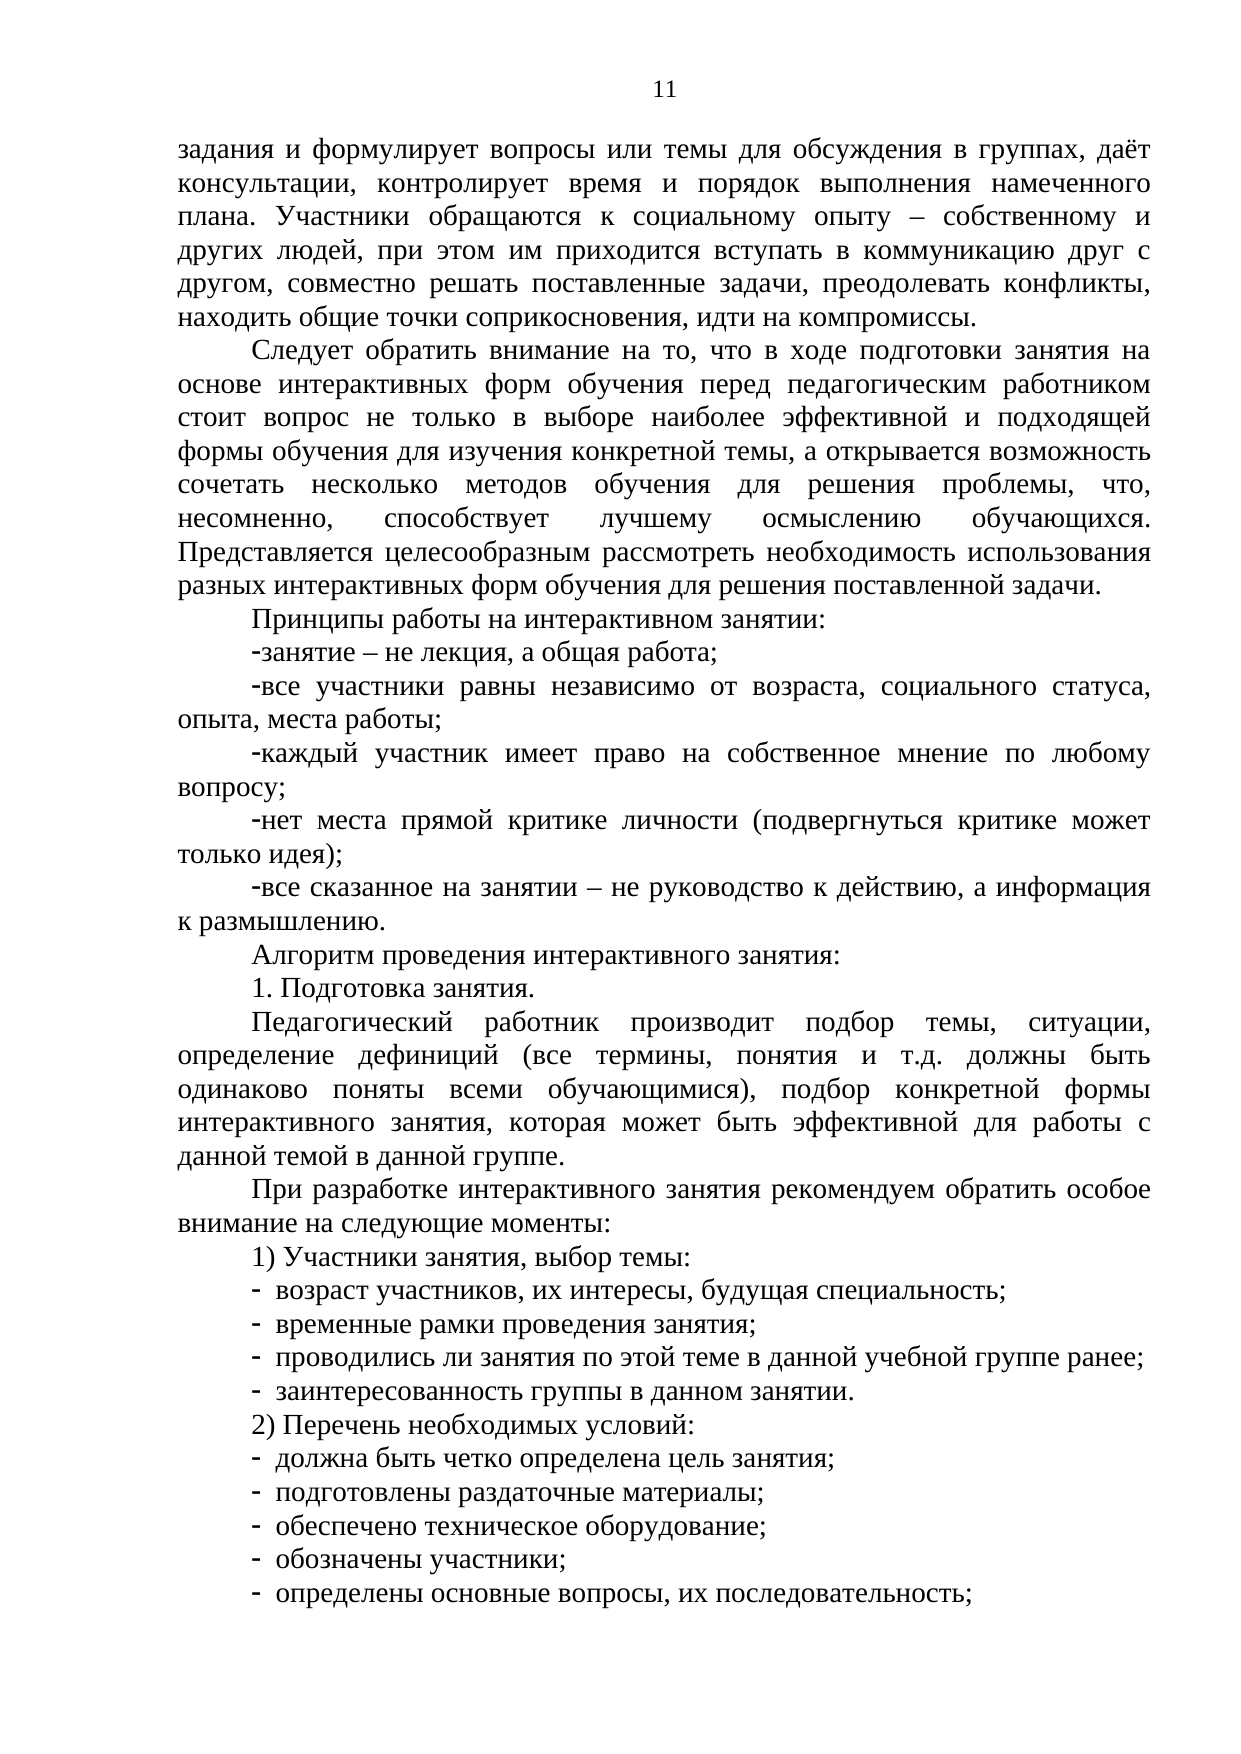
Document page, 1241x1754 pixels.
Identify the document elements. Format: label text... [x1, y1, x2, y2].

list все участники равны независимо от возраста, социального статуса, опыта, места работы; [177, 668, 1152, 735]
text Педагогический работник производит подбор темы, ситуации, определение дефиниций (все термины, понятия и т.д. должны быть одинаково поняты всеми обучающимися), подбор конкретной формы интерактивного занятия, которая может быть эффективной для работы с данной темой в данной группе. [177, 1004, 1152, 1172]
list обеспечено техническое оборудование; [177, 1508, 1152, 1541]
list каждый участник имеет право на собственное мнение по любому вопросу; [177, 735, 1152, 802]
list временные рамки проведения занятия; [177, 1306, 1152, 1339]
text Принципы работы на интерактивном занятии: [177, 601, 1152, 634]
list возраст участников, их интересы, будущая специальность; [177, 1272, 1152, 1306]
list заинтересованность группы в данном занятии. [177, 1373, 1152, 1407]
list занятие – не лекция, а общая работа; [177, 634, 1152, 668]
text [177, 131, 1152, 332]
list нет места прямой критике личности (подвергнуться критике может только идея); [177, 802, 1152, 869]
list подготовлены раздаточные материалы; [177, 1474, 1152, 1508]
list обозначены участники; [177, 1541, 1152, 1575]
list определены основные вопросы, их последовательность; [177, 1575, 1152, 1608]
text 1. Подготовка занятия. [177, 970, 1152, 1004]
text Алгоритм проведения интерактивного занятия: [177, 937, 1152, 970]
text 1) Участники занятия, выбор темы: [177, 1239, 1152, 1272]
text Следует обратить внимание на то, что в ходе подготовки занятия на основе интерактивных форм обучения перед педагогическим работником стоит вопрос не только в выборе наиболее эффективной и подходящей формы обучения для изучения конкретной темы, а открывается возможность сочетать несколько методов обучения для решения проблемы, что, несомненно, способствует лучшему осмыслению обучающихся. Представляется целесообразным рассмотреть необходимость использования разных интерактивных форм обучения для решения поставленной задачи. [177, 332, 1152, 601]
list проводились ли занятия по этой теме в данной учебной группе ранее; [177, 1339, 1152, 1373]
text При разработке интерактивного занятия рекомендуем обратить особое внимание на следующие моменты: [177, 1172, 1152, 1239]
list все сказанное на занятии – не руководство к действию, а информация к размышлению. [177, 869, 1152, 937]
list должна быть четко определена цель занятия; [177, 1440, 1152, 1474]
text 2) Перечень необходимых условий: [177, 1407, 1152, 1440]
